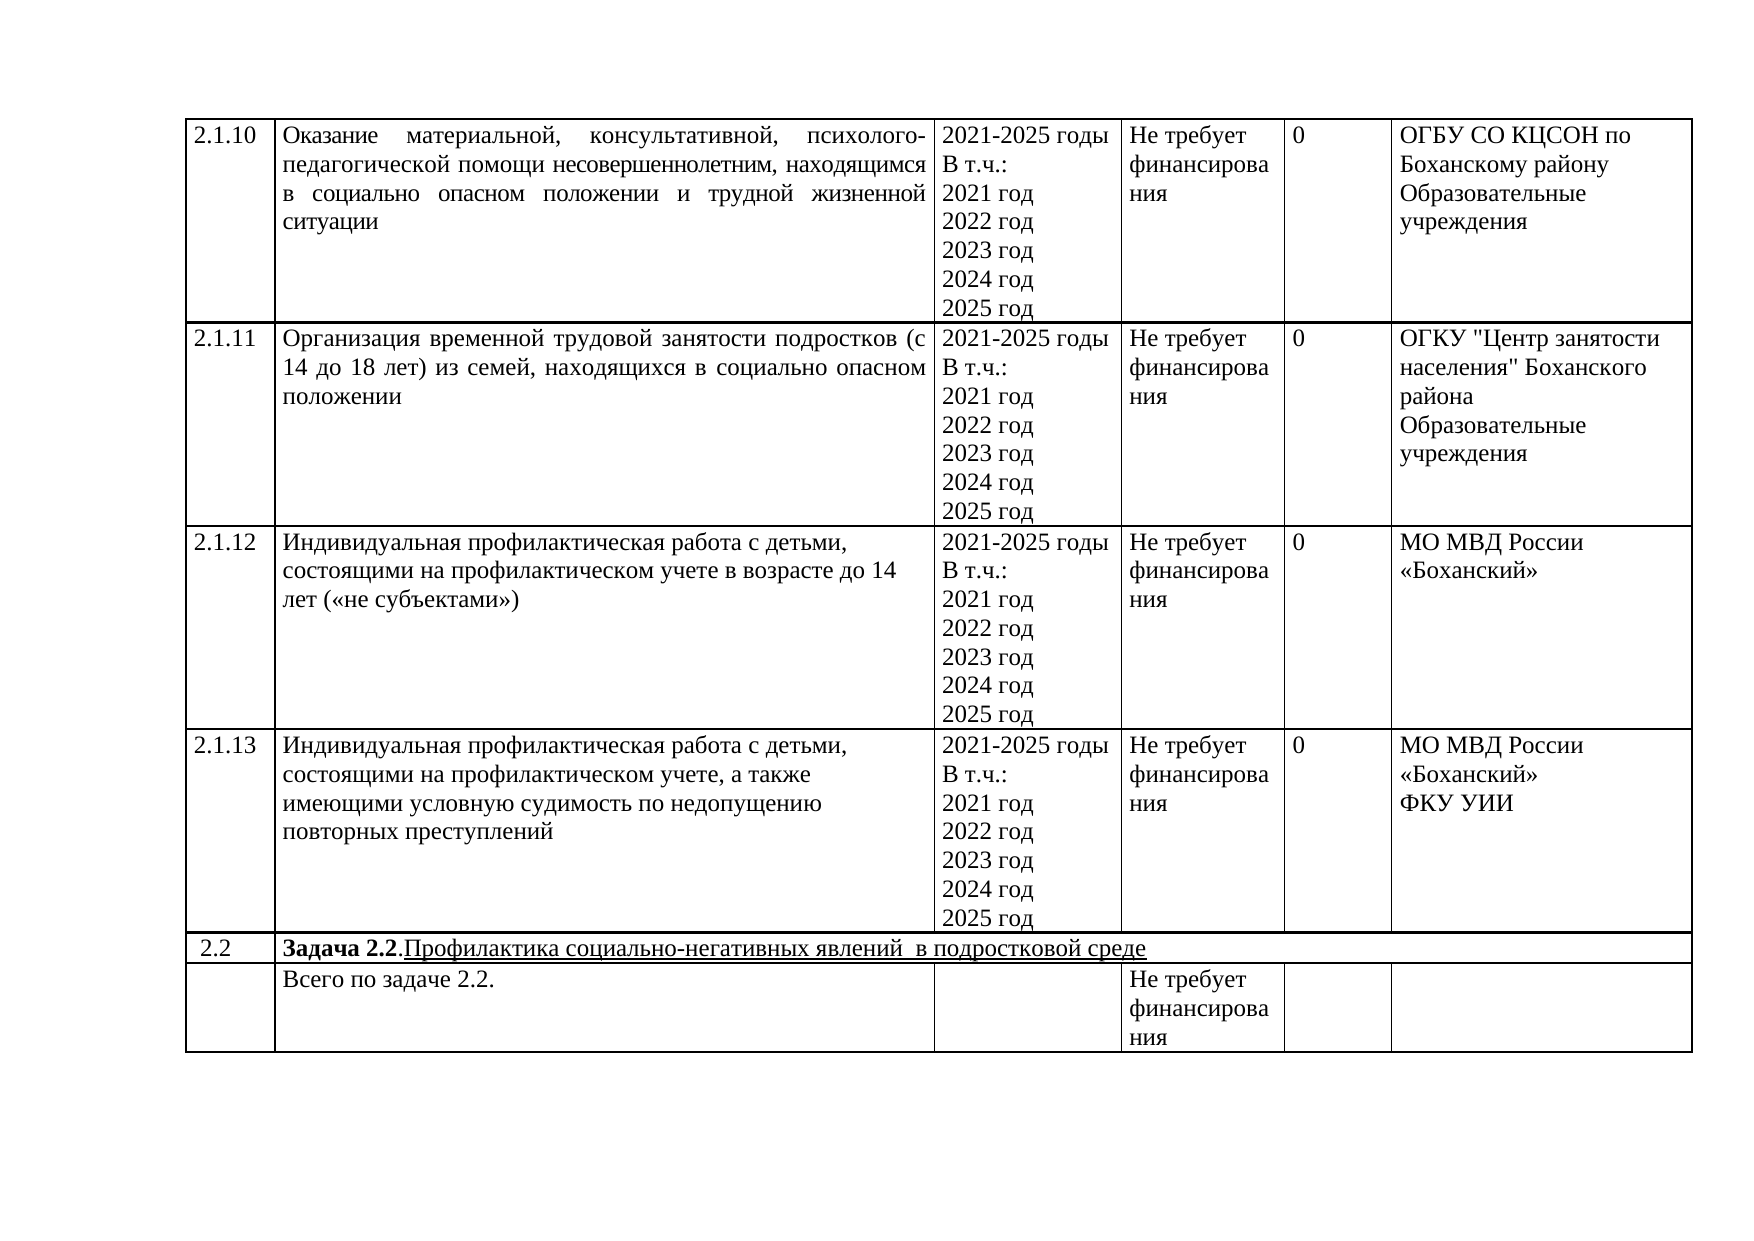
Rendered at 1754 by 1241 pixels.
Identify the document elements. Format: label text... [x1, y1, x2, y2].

table_cell Не требует финансирования [1122, 324, 1284, 525]
table_cell Не требует финансирования [1122, 527, 1284, 728]
table_cell ОГБУ СО КЦСОН по Боханскому району Образовательные учреждения [1392, 120, 1691, 321]
table_cell Оказание материальной, консультативной, психолого-педагогической помощи несовершеннолетним, находящимся в социально опасном положении и трудной жизненной ситуации [276, 120, 934, 321]
table_cell 0 [1285, 324, 1391, 525]
table_cell 0 [1285, 527, 1391, 728]
table_cell Индивидуальная профилактическая работа с детьми, состоящими на профилактическом учете, а также имеющими условную судимость по недопущению повторных преступлений [276, 730, 934, 931]
table_cell 2.1.12 [187, 527, 274, 728]
table_cell 2021-2025 годы В т.ч.: 2021 год 2022 год 2023 год 2024 год 2025 год [935, 324, 1121, 525]
table_cell [1392, 964, 1691, 1051]
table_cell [1122, 964, 1284, 1051]
table_cell 2021-2025 годы В т.ч.: 2021 год 2022 год 2023 год 2024 год 2025 год [935, 527, 1121, 728]
table_cell Всего по задаче 2.2. [276, 964, 934, 1051]
table_cell Не требует финансирования [1122, 730, 1284, 931]
table_cell 0 [1285, 730, 1391, 931]
table_cell Задача 2.2.Профилактика социально-негативных явлений в подростковой среде [276, 934, 1691, 962]
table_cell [935, 730, 1121, 931]
table_cell 2.2 [187, 934, 274, 962]
table_cell ОГКУ "Центр занятости населения" Боханского района Образовательные учреждения [1392, 324, 1691, 525]
table_cell 2.1.11 [187, 324, 274, 525]
table_cell Индивидуальная профилактическая работа с детьми, состоящими на профилактическом учете в возрасте до 14 лет («не субъектами») [276, 527, 934, 728]
table_cell [1285, 964, 1391, 1051]
table_cell Организация временной трудовой занятости подростков (с 14 до 18 лет) из семей, находящихся в социально опасном положении [276, 324, 934, 525]
table_cell МО МВД России «Боханский» ФКУ УИИ [1392, 730, 1691, 931]
table_cell [187, 964, 274, 1051]
table_cell [935, 964, 1121, 1051]
table_cell МО МВД России «Боханский» [1392, 527, 1691, 728]
table_cell 2.1.10 [187, 120, 274, 321]
table_cell 2.1.13 [187, 730, 274, 931]
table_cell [935, 120, 1121, 321]
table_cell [1122, 120, 1284, 321]
table_cell 0 [1285, 120, 1391, 321]
